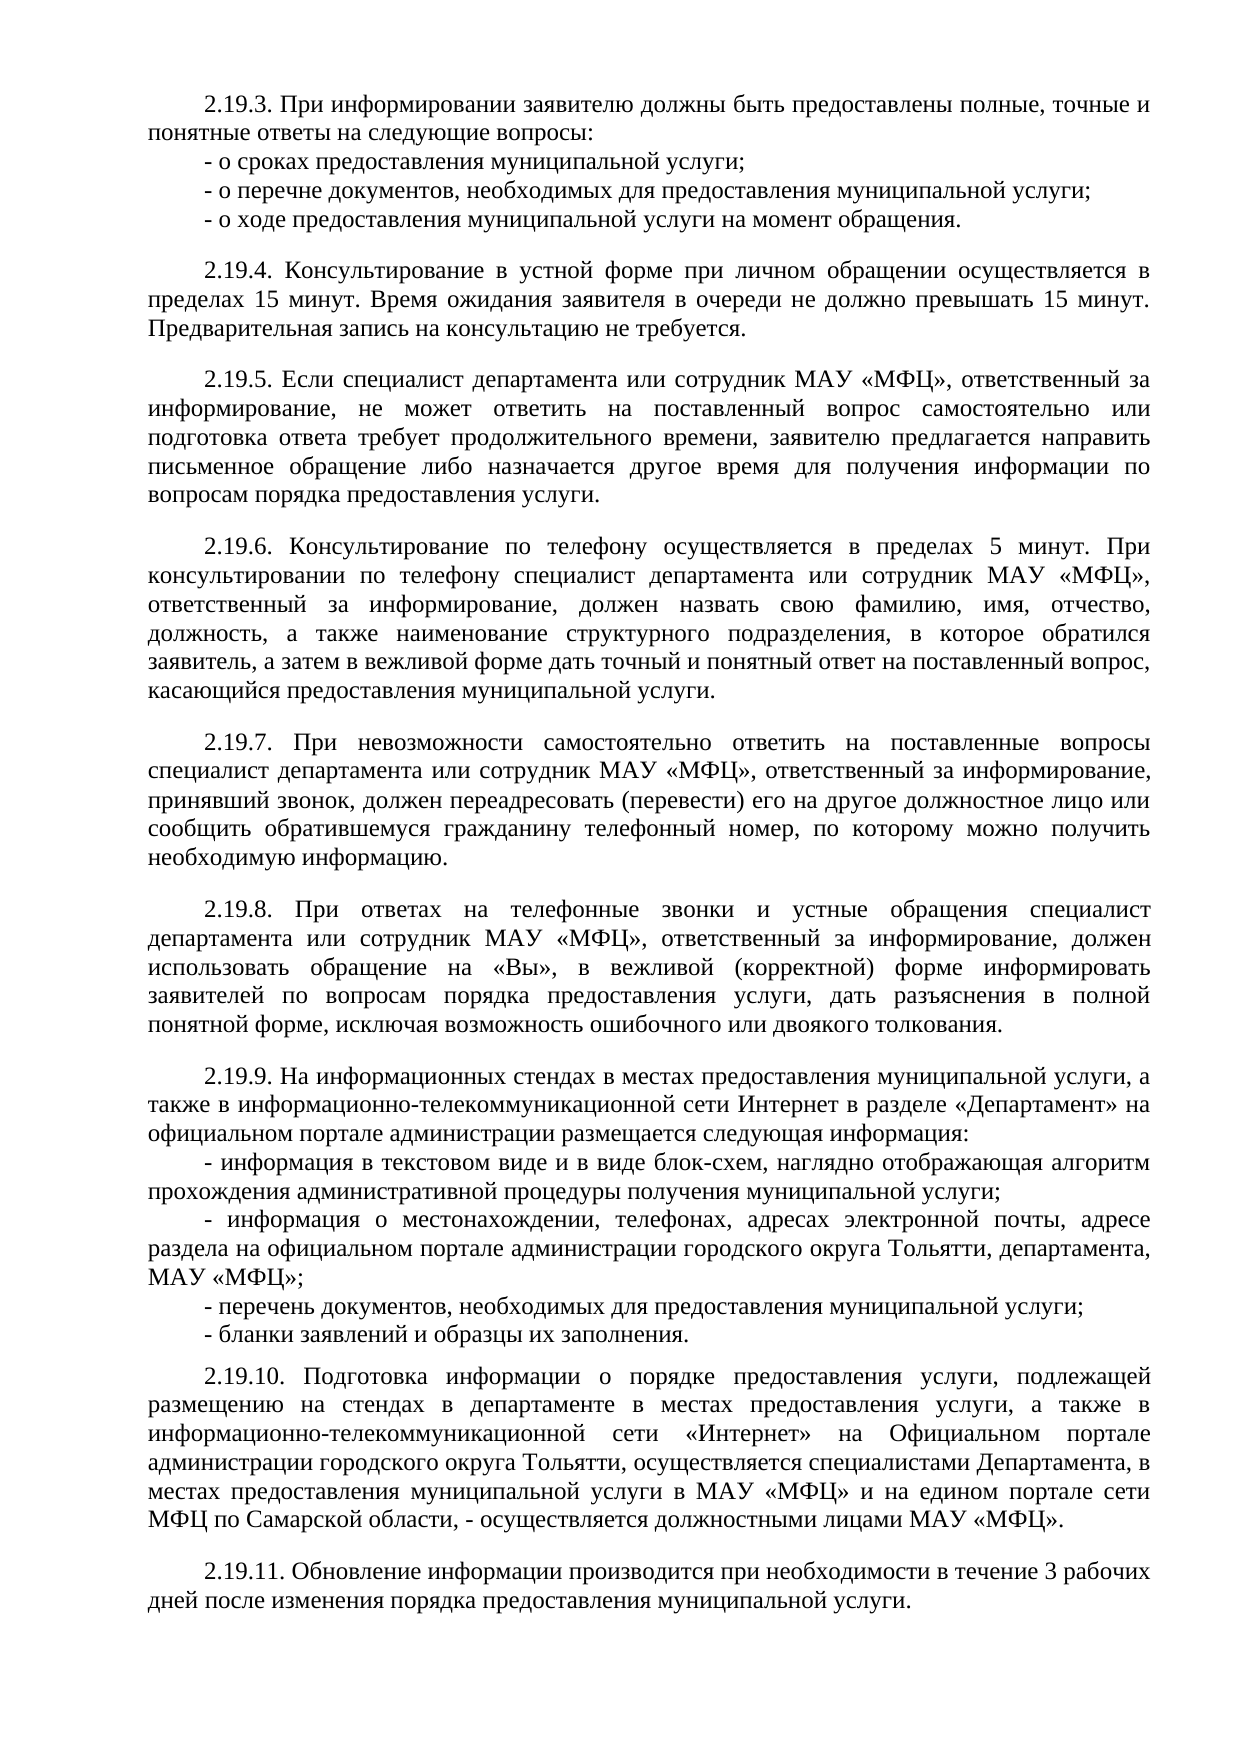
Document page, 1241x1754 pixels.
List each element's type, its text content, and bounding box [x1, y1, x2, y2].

text 2.19.3. При информировании заявителю должны быть предоставлены полные, точные и понятные ответы на следующие вопросы: [148, 89, 1152, 146]
text 2.19.7. При невозможности самостоятельно ответить на поставленные вопросы специалист департамента или сотрудник МАУ «МФЦ», ответственный за информирование, принявший звонок, должен переадресовать (перевести) его на другое должностное лицо или сообщить обратившемуся гражданину телефонный номер, по которому можно получить необходимую информацию. [148, 727, 1152, 871]
text - о ходе предоставления муниципальной услуги на момент обращения. [148, 204, 1152, 232]
text - информация о местонахождении, телефонах, адресах электронной почты, адресе раздела на официальном портале администрации городского округа Тольятти, департамента, МАУ «МФЦ»; [148, 1204, 1152, 1291]
text 2.19.6. Консультирование по телефону осуществляется в пределах 5 минут. При консультировании по телефону специалист департамента или сотрудник МАУ «МФЦ», ответственный за информирование, должен назвать свою фамилию, имя, отчество, должность, а также наименование структурного подразделения, в которое обратился заявитель, а затем в вежливой форме дать точный и понятный ответ на поставленный вопрос, касающийся предоставления муниципальной услуги. [148, 531, 1152, 704]
text - информация в текстовом виде и в виде блок-схем, наглядно отображающая алгоритм прохождения административной процедуры получения муниципальной услуги; [148, 1147, 1152, 1204]
text 2.19.5. Если специалист департамента или сотрудник МАУ «МФЦ», ответственный за информирование, не может ответить на поставленный вопрос самостоятельно или подготовка ответа требует продолжительного времени, заявителю предлагается направить письменное обращение либо назначается другое время для получения информации по вопросам порядка предоставления услуги. [148, 364, 1152, 508]
text 2.19.11. Обновление информации производится при необходимости в течение 3 рабочих дней после изменения порядка предоставления муниципальной услуги. [148, 1556, 1152, 1614]
text 2.19.8. При ответах на телефонные звонки и устные обращения специалист департамента или сотрудник МАУ «МФЦ», ответственный за информирование, должен использовать обращение на «Вы», в вежливой (корректной) форме информировать заявителей по вопросам порядка предоставления услуги, дать разъяснения в полной понятной форме, исключая возможность ошибочного или двоякого толкования. [148, 894, 1152, 1038]
text 2.19.4. Консультирование в устной форме при личном обращении осуществляется в пределах 15 минут. Время ожидания заявителя в очереди не должно превышать 15 минут. Предварительная запись на консультацию не требуется. [148, 255, 1152, 342]
text 2.19.9. На информационных стендах в местах предоставления муниципальной услуги, а также в информационно-телекоммуникационной сети Интернет в разделе «Департамент» на официальном портале администрации размещается следующая информация: [148, 1061, 1152, 1147]
text - бланки заявлений и образцы их заполнения. [148, 1319, 1152, 1348]
text - о сроках предоставления муниципальной услуги; [148, 146, 1152, 175]
text 2.19.10. Подготовка информации о порядке предоставления услуги, подлежащей размещению на стендах в департаменте в местах предоставления услуги, а также в информационно-телекоммуникационной сети «Интернет» на Официальном портале администрации городского округа Тольятти, осуществляется специалистами Департамента, в местах предоставления муниципальной услуги в МАУ «МФЦ» и на едином портале сети МФЦ по Самарской области, - осуществляется должностными лицами МАУ «МФЦ». [148, 1361, 1152, 1533]
text - перечень документов, необходимых для предоставления муниципальной услуги; [148, 1291, 1152, 1319]
text - о перечне документов, необходимых для предоставления муниципальной услуги; [148, 175, 1152, 204]
